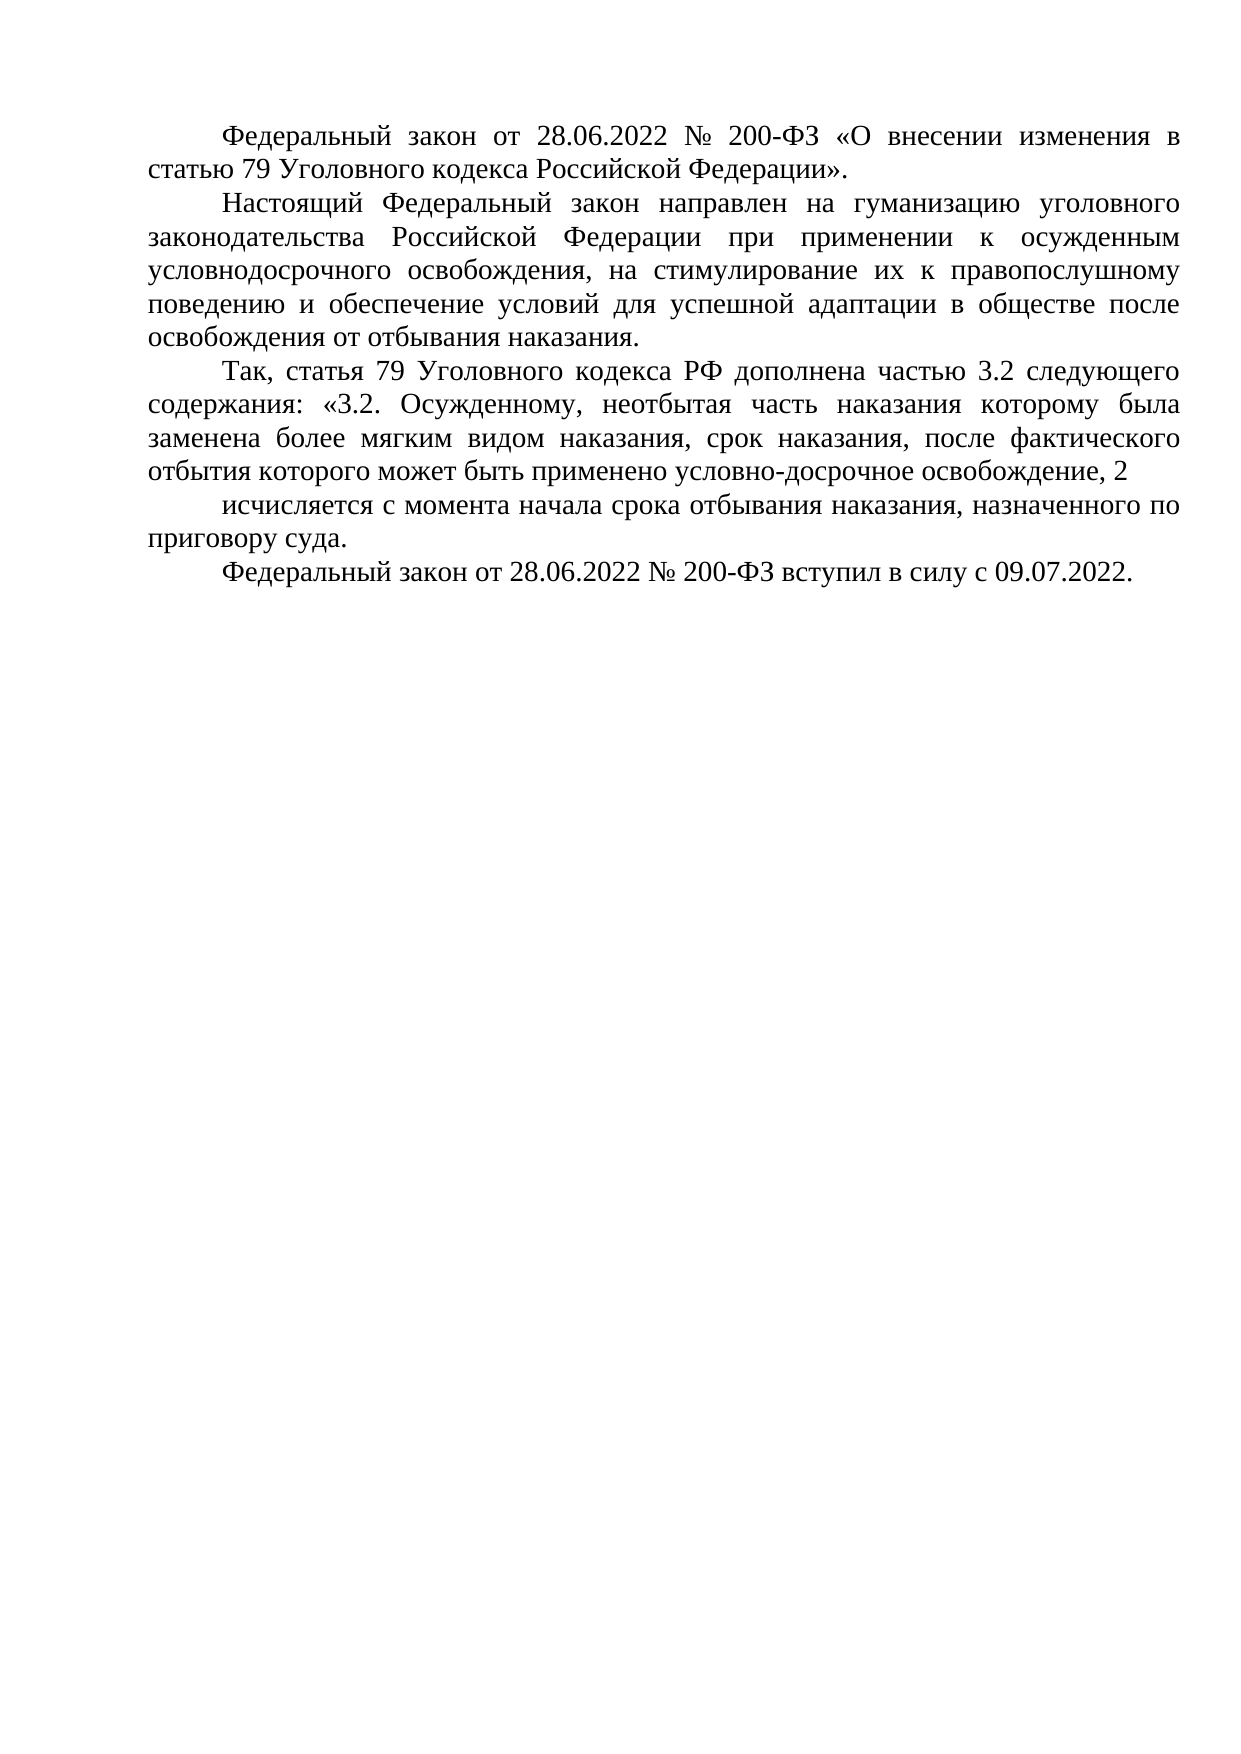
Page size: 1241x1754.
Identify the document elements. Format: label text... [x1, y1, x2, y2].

text Федеральный закон от 28.06.2022 № 200-ФЗ «О внесении изменения в статью 79 Уголовного кодекса Российской Федерации». [148, 118, 1181, 185]
text Настоящий Федеральный закон направлен на гуманизацию уголовного законодательства Российской Федерации при применении к осужденным условнодосрочного освобождения, на стимулирование их к правопослушному поведению и обеспечение условий для успешной адаптации в обществе после освобождения от отбывания наказания. [148, 185, 1181, 353]
text исчисляется с момента начала срока отбывания наказания, назначенного по приговору суда. [148, 487, 1181, 554]
text Так, статья 79 Уголовного кодекса РФ дополнена частью 3.2 следующего содержания: «3.2. Осужденному, неотбытая часть наказания которому была заменена более мягким видом наказания, срок наказания, после фактического отбытия которого может быть применено условно-досрочное освобождение, 2 [148, 353, 1181, 487]
text Федеральный закон от 28.06.2022 № 200-ФЗ вступил в силу с 09.07.2022. [148, 554, 1181, 588]
